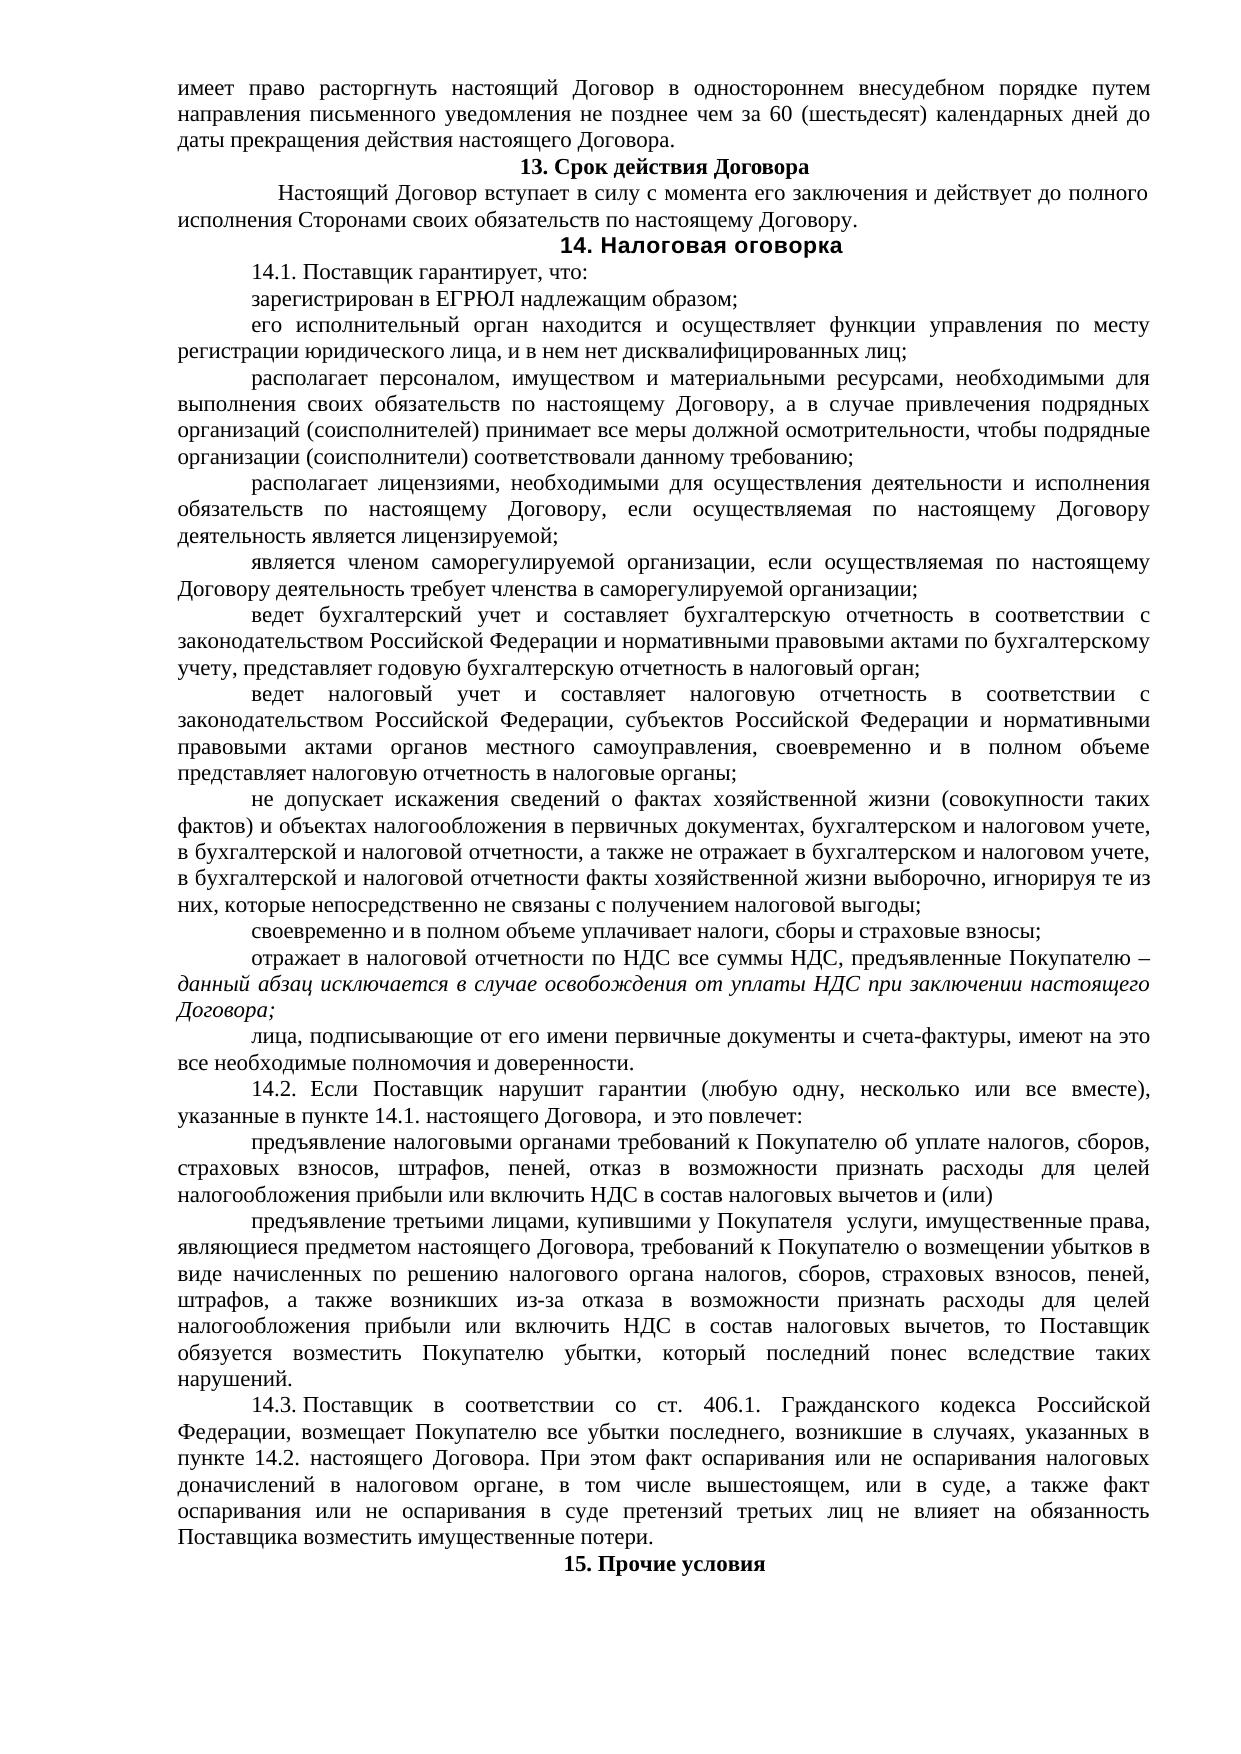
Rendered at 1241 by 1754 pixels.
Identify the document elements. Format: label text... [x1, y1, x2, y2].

text ведет бухгалтерский учет и составляет бухгалтерскую отчетность в соответствии с законодательством Российской Федерации и нормативными правовыми актами по бухгалтерскому учету, представляет годовую бухгалтерскую отчетность в налоговый орган; [177, 601, 1152, 680]
text располагает лицензиями, необходимыми для осуществления деятельности и исполнения обязательств по настоящему Договору, если осуществляемая по настоящему Договору деятельность является лицензируемой; [177, 469, 1152, 548]
text его исполнительный орган находится и осуществляет функции управления по месту регистрации юридического лица, и в нем нет дисквалифицированных лиц; [177, 311, 1152, 364]
text 14. Налоговая оговорка [177, 232, 1152, 258]
text является членом саморегулируемой организации, если осуществляемая по настоящему Договору деятельность требует членства в саморегулируемой организации; [177, 548, 1152, 601]
text 14.2. Если Поставщик нарушит гарантии (любую одну, несколько или все вместе), указанные в пункте 14.1. настоящего Договора, и это повлечет: [177, 1075, 1152, 1128]
text 15. Прочие условия [177, 1550, 1152, 1576]
text своевременно и в полном объеме уплачивает налоги, сборы и страховые взносы; [177, 917, 1152, 943]
text предъявление налоговыми органами требований к Покупателю об уплате налогов, сборов, страховых взносов, штрафов, пеней, отказ в возможности признать расходы для целей налогообложения прибыли или включить НДС в состав налоговых вычетов и (или) [177, 1128, 1152, 1207]
text лица, подписывающие от его имени первичные документы и счета-фактуры, имеют на это все необходимые полномочия и доверенности. [177, 1023, 1152, 1075]
text 13. Срок действия Договора [177, 153, 1152, 179]
text отражает в налоговой отчетности по НДС все суммы НДС, предъявленные Покупателю – данный абзац исключается в случае освобождения от уплаты НДС при заключении настоящего Договора; [177, 943, 1152, 1023]
text располагает персоналом, имуществом и материальными ресурсами, необходимыми для выполнения своих обязательств по настоящему Договору, а в случае привлечения подрядных организаций (соисполнителей) принимает все меры должной осмотрительности, чтобы подрядные организации (соисполнители) соответствовали данному требованию; [177, 364, 1152, 469]
text предъявление третьими лицами, купившими у Покупателя услуги, имущественные права, являющиеся предметом настоящего Договора, требований к Покупателю о возмещении убытков в виде начисленных по решению налогового органа налогов, сборов, страховых взносов, пеней, штрафов, а также возникших из-за отказа в возможности признать расходы для целей налогообложения прибыли или включить НДС в состав налоговых вычетов, то Поставщик обязуется возместить Покупателю убытки, который последний понес вследствие таких нарушений. [177, 1207, 1152, 1392]
text 14.1. Поставщик гарантирует, что: [177, 258, 1152, 285]
text зарегистрирован в ЕГРЮЛ надлежащим образом; [177, 285, 1152, 311]
text не допускает искажения сведений о фактах хозяйственной жизни (совокупности таких фактов) и объектах налогообложения в первичных документах, бухгалтерском и налоговом учете, в бухгалтерской и налоговой отчетности, а также не отражает в бухгалтерском и налоговом учете, в бухгалтерской и налоговой отчетности факты хозяйственной жизни выборочно, игнорируя те из них, которые непосредственно не связаны с получением налоговой выгоды; [177, 785, 1152, 917]
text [177, 74, 1152, 153]
text 14.3. Поставщик в соответствии со ст. 406.1. Гражданского кодекса Российской Федерации, возмещает Покупателю все убытки последнего, возникшие в случаях, указанных в пункте 14.2. настоящего Договора. При этом факт оспаривания или не оспаривания налоговых доначислений в налоговом органе, в том числе вышестоящем, или в суде, а также факт оспаривания или не оспаривания в суде претензий третьих лиц не влияет на обязанность Поставщика возместить имущественные потери. [177, 1392, 1152, 1550]
text Настоящий Договор вступает в силу с момента его заключения и действует до полного исполнения Сторонами своих обязательств по настоящему Договору. [177, 179, 1152, 232]
text ведет налоговый учет и составляет налоговую отчетность в соответствии с законодательством Российской Федерации, субъектов Российской Федерации и нормативными правовыми актами органов местного самоуправления, своевременно и в полном объеме представляет налоговую отчетность в налоговые органы; [177, 680, 1152, 785]
